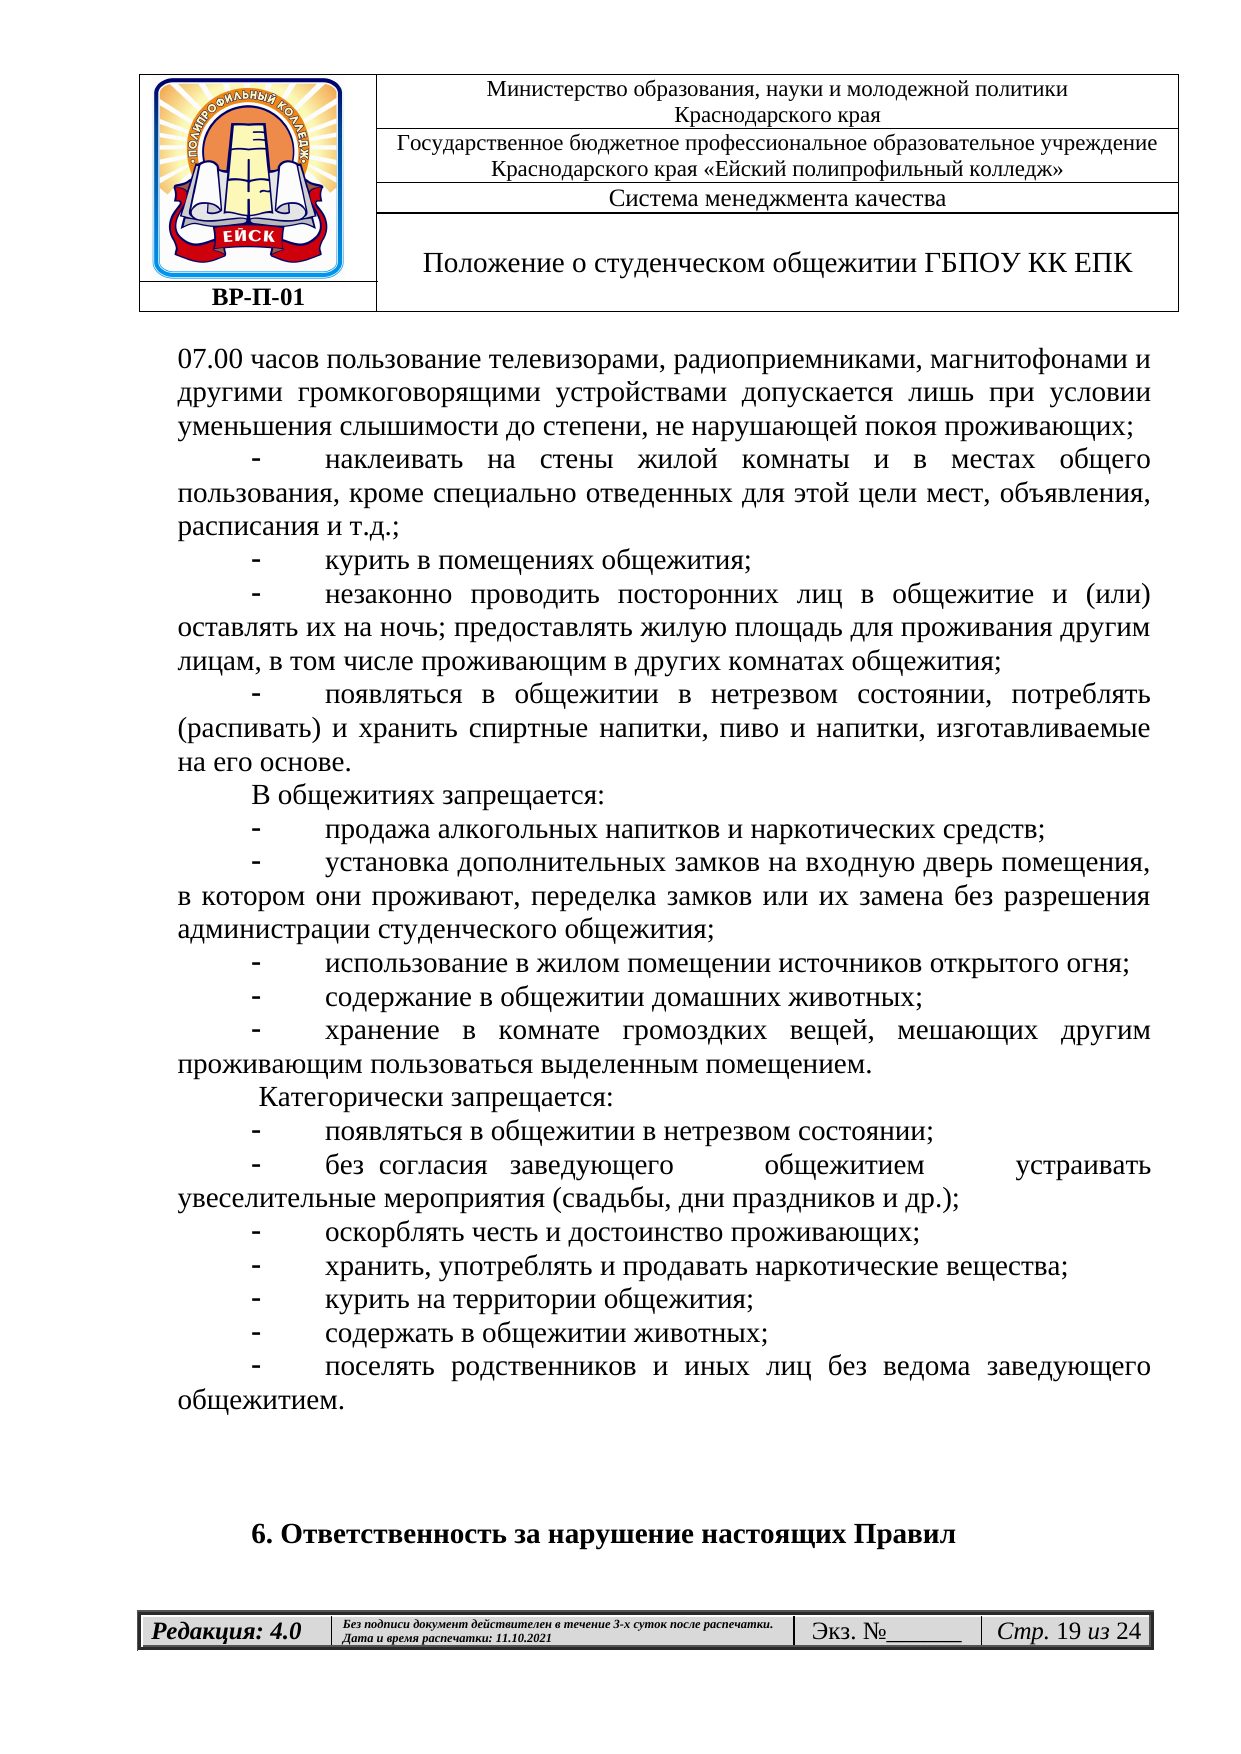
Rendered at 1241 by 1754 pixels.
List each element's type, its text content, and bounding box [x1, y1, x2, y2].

list появляться в общежитии в нетрезвом состоянии; [177, 1113, 1152, 1147]
text 6. Ответственность за нарушение настоящих Правил [177, 1516, 1152, 1550]
list наклеивать на стены жилой комнаты и в местах общего пользования, кроме специально отведенных для этой цели мест, объявления, расписания и т.д.; [177, 441, 1152, 542]
list появляться в общежитии в нетрезвом состоянии, потреблять (распивать) и хранить спиртные напитки, пиво и напитки, изготавливаемые на его основе. [177, 676, 1152, 777]
list содержание в общежитии домашних животных; [177, 979, 1152, 1012]
text В общежитиях запрещается: [177, 777, 1152, 811]
list поселять родственников и иных лиц без ведома заведующего общежитием. [177, 1348, 1152, 1416]
list курить на территории общежития; [177, 1281, 1152, 1315]
list использование в жилом помещении источников открытого огня; [177, 945, 1152, 979]
list продажа алкогольных напитков и наркотических средств; [177, 811, 1152, 844]
list хранение в комнате громоздких вещей, мешающих другим проживающим пользоваться выделенным помещением. [177, 1012, 1152, 1079]
text Категорически запрещается: [177, 1079, 1152, 1113]
list хранить, употреблять и продавать наркотические вещества; [177, 1248, 1152, 1281]
list содержать в общежитии животных; [177, 1315, 1152, 1348]
list без согласия заведующего общежитием устраивать увеселительные мероприятия (свадьбы, дни праздников и др.); [177, 1147, 1152, 1214]
list оскорблять честь и достоинство проживающих; [177, 1214, 1152, 1248]
picture [151, 75, 346, 281]
list установка дополнительных замков на входную дверь помещения, в котором они проживают, переделка замков или их замена без разрешения администрации студенческого общежития; [177, 844, 1152, 945]
list курить в помещениях общежития; [177, 542, 1152, 576]
list незаконно проводить посторонних лиц в общежитие и (или) оставлять их на ночь; предоставлять жилую площадь для проживания другим лицам, в том числе проживающим в других комнатах общежития; [177, 576, 1152, 676]
